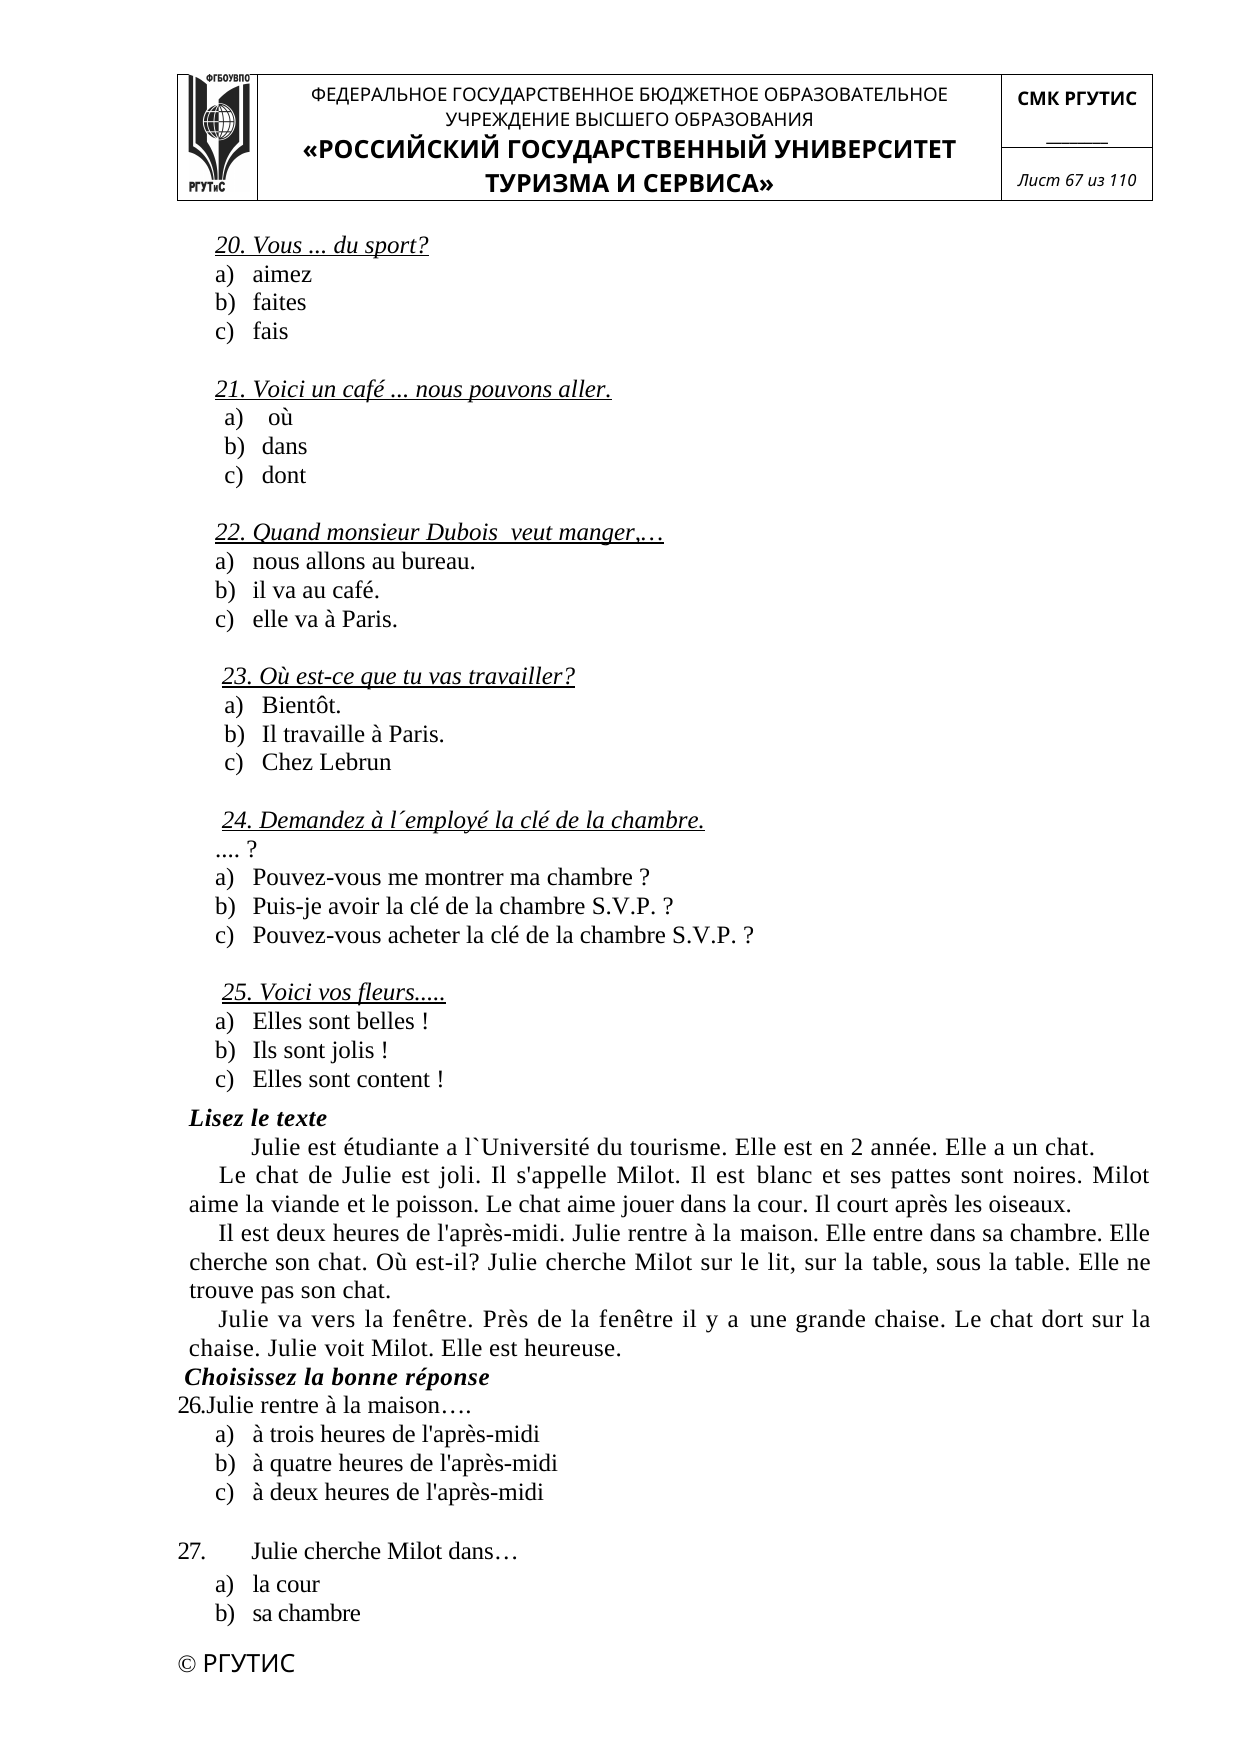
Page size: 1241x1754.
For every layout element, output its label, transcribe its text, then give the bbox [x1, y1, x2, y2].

text Choisissez la bonne réponse [177, 1362, 1152, 1391]
list où [224, 402, 1152, 431]
list Chez Lebrun [224, 747, 1152, 776]
list sa chambre [215, 1598, 784, 1627]
list la cour [215, 1569, 1152, 1598]
list à quatre heures de l'après-midi [215, 1448, 1152, 1477]
list dont [224, 460, 1152, 489]
text 27. Julie cherche Milot dans… [177, 1536, 1152, 1565]
text .... ? [215, 834, 1152, 862]
list aimez [215, 259, 1152, 287]
list Elles sont belles ! [215, 1006, 1152, 1035]
list Puis-je avoir la clé de la chambre S.V.P. ? [215, 891, 1152, 920]
text 26.Julie rentre à la maison…. [177, 1391, 1152, 1419]
list nous allons au bureau. [215, 546, 1152, 575]
list Ils sont jolis ! [215, 1035, 1152, 1064]
list à deux heures de l'après-midi [215, 1477, 1152, 1506]
text 21. Voici un café ... nous pouvons aller. [215, 374, 1152, 402]
list Elles sont content ! [215, 1064, 1152, 1092]
picture [188, 74, 250, 192]
text 24. Demandez à l´employé la clé de la chambre. [222, 805, 1152, 834]
list Pouvez-vous me montrer ma chambre ? [215, 862, 1152, 891]
text Le chat de Julie est joli. Il s'appelle Milot. Il est blanc et ses pattes sont noires. Milot aime la viande et le poisson. Le chat aime jouer dans la cour. Il court après les oiseaux. [189, 1161, 1151, 1218]
list elle va à Paris. [215, 604, 1152, 632]
text Lisez le texte [189, 1103, 1152, 1132]
list dans [224, 431, 1152, 460]
text Il est deux heures de l'après-midi. Julie rentre à la maison. Elle entre dans sa chambre. Elle cherche son chat. Où est-il? Julie cherche Milot sur le lit, sur la table, sous la table. Elle ne trouve pas son chat. [189, 1218, 1151, 1304]
list à trois heures de l'après-midi [215, 1419, 1152, 1448]
text Julie est étudiante a l`Université du tourisme. Elle est en 2 année. Elle a un chat. [189, 1132, 1152, 1161]
list Pouvez-vous acheter la clé de la chambre S.V.P. ? [215, 920, 1152, 949]
text 23. Où est-ce que tu vas travailler? [222, 661, 1152, 690]
list faites [215, 287, 1152, 316]
list il va au café. [215, 575, 1152, 604]
text 22. Quand monsieur Dubois veut manger,… [215, 517, 1152, 546]
list Bientôt. [224, 690, 1152, 719]
text 25. Voici vos fleurs..... [222, 977, 1152, 1006]
text Julie va vers la fenêtre. Près de la fenêtre il y a une grande chaise. Le chat dort sur la chaise. Julie voit Milot. Elle est heureuse. [189, 1304, 1151, 1362]
list fais [215, 316, 1152, 345]
list Il travaille à Paris. [224, 719, 1152, 747]
text 20. Vous ... du sport? [215, 230, 1152, 259]
